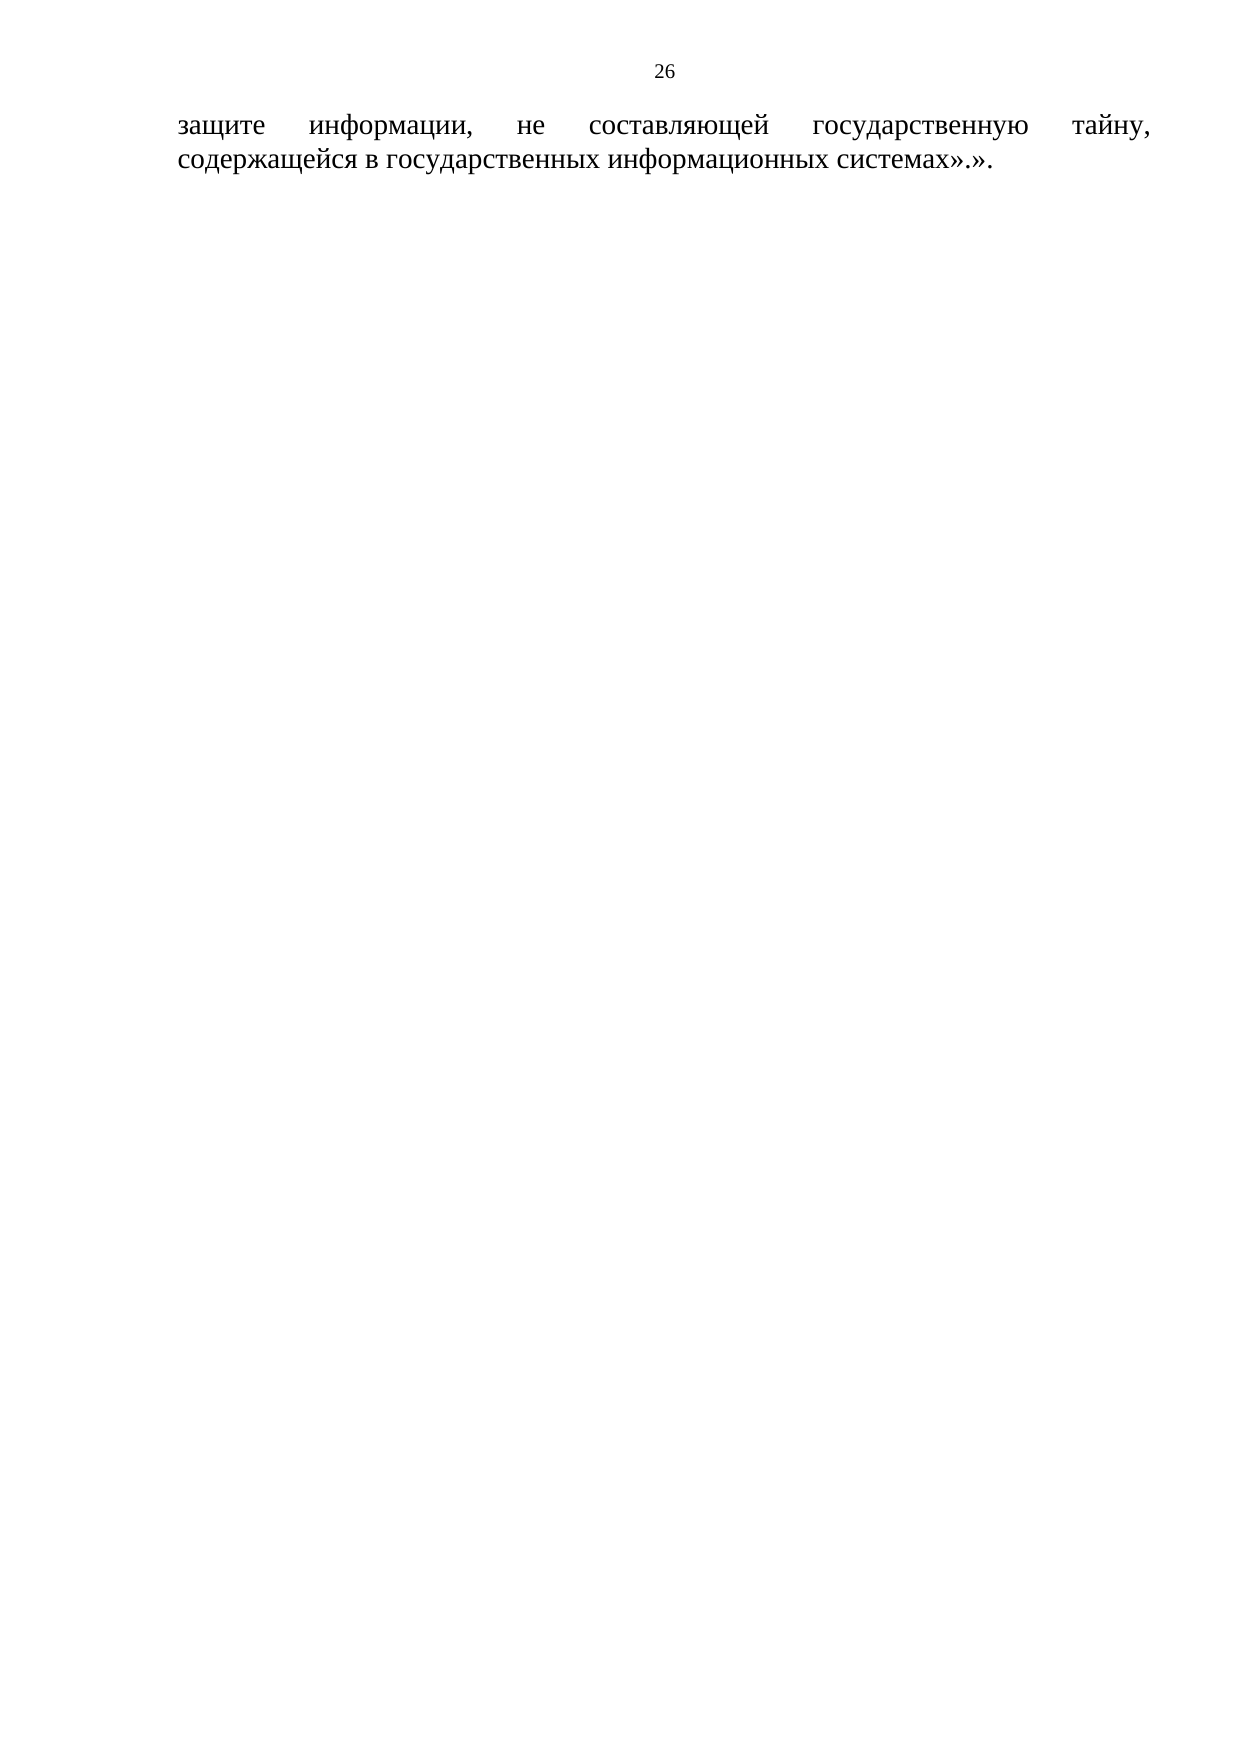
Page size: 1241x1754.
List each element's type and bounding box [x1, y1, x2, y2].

list [177, 107, 1152, 174]
